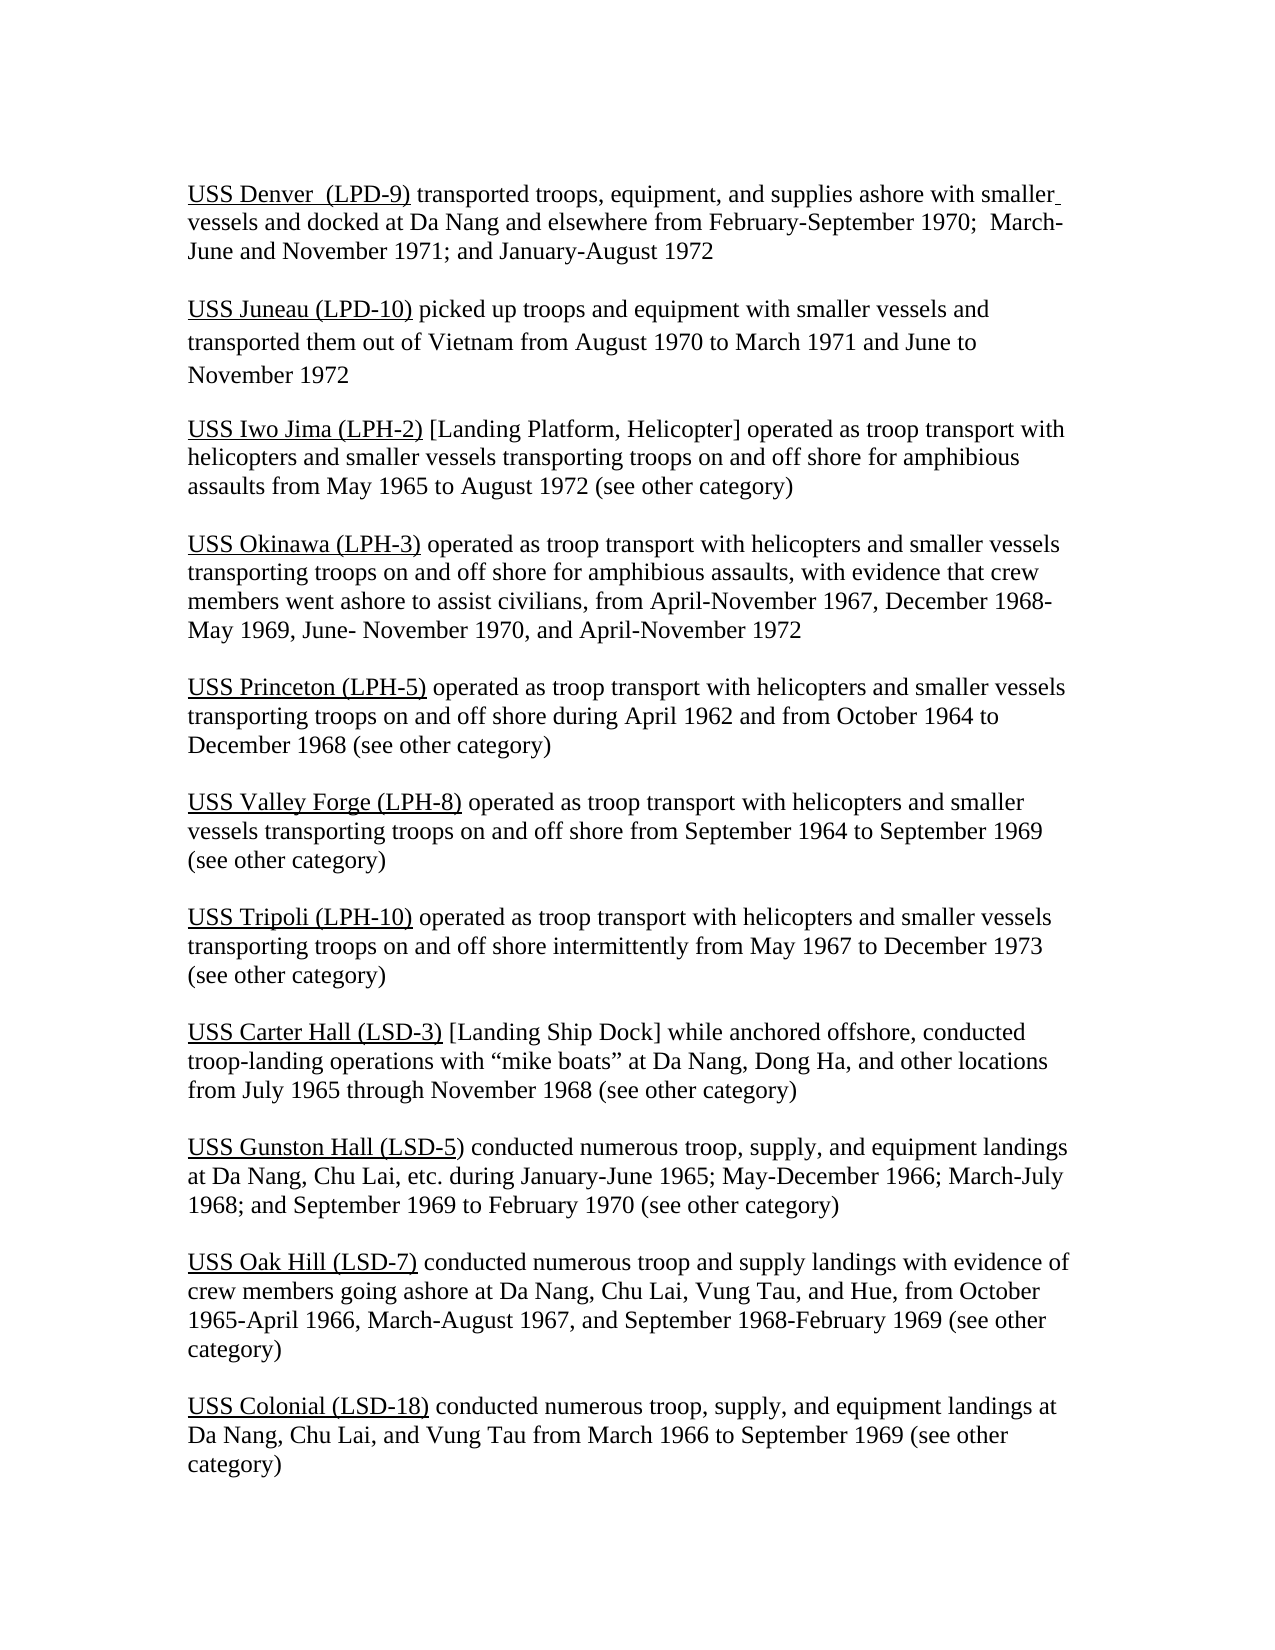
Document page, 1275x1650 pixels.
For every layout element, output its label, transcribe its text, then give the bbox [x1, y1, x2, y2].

text USS Iwo Jima (LPH-2) [Landing Platform, Helicopter] operated as troop transport with helicopters and smaller vessels transporting troops on and off shore for amphibious assaults from May 1965 to August 1972 (see other category) [187, 414, 1087, 500]
text USS Princeton (LPH-5) operated as troop transport with helicopters and smaller vessels transporting troops on and off shore during April 1962 and from October 1964 to December 1968 (see other category) [187, 672, 1087, 759]
text USS Okinawa (LPH-3) operated as troop transport with helicopters and smaller vessels transporting troops on and off shore for amphibious assaults, with evidence that crew members went ashore to assist civilians, from April-November 1967, December 1968-May 1969, June- November 1970, and April-November 1972 [187, 529, 1087, 644]
text USS Valley Forge (LPH-8) operated as troop transport with helicopters and smaller vessels transporting troops on and off shore from September 1964 to September 1969 (see other category) [187, 787, 1087, 874]
text USS Tripoli (LPH-10) operated as troop transport with helicopters and smaller vessels transporting troops on and off shore intermittently from May 1967 to December 1973 (see other category) [187, 902, 1087, 989]
text USS Juneau (LPD-10) picked up troops and equipment with smaller vessels and transported them out of Vietnam from August 1970 to March 1971 and June to November 1972 [187, 294, 1087, 388]
text USS Oak Hill (LSD-7) conducted numerous troop and supply landings with evidence of crew members going ashore at Da Nang, Chu Lai, Vung Tau, and Hue, from October 1965-April 1966, March-August 1967, and September 1968-February 1969 (see other category) [187, 1247, 1087, 1362]
text USS Gunston Hall (LSD-5) conducted numerous troop, supply, and equipment landings at Da Nang, Chu Lai, etc. during January-June 1965; May-December 1966; March-July 1968; and September 1969 to February 1970 (see other category) [187, 1132, 1087, 1219]
text USS Carter Hall (LSD-3) [Landing Ship Dock] while anchored offshore, conducted troop-landing operations with “mike boats” at Da Nang, Dong Ha, and other locations from July 1965 through November 1968 (see other category) [187, 1017, 1087, 1104]
text USS Denver (LPD-9) transported troops, equipment, and supplies ashore with smaller vessels and docked at Da Nang and elsewhere from February-September 1970; March-June and November 1971; and January-August 1972 [187, 179, 1087, 265]
text USS Colonial (LSD-18) conducted numerous troop, supply, and equipment landings at Da Nang, Chu Lai, and Vung Tau from March 1966 to September 1969 (see other category) [187, 1391, 1087, 1477]
